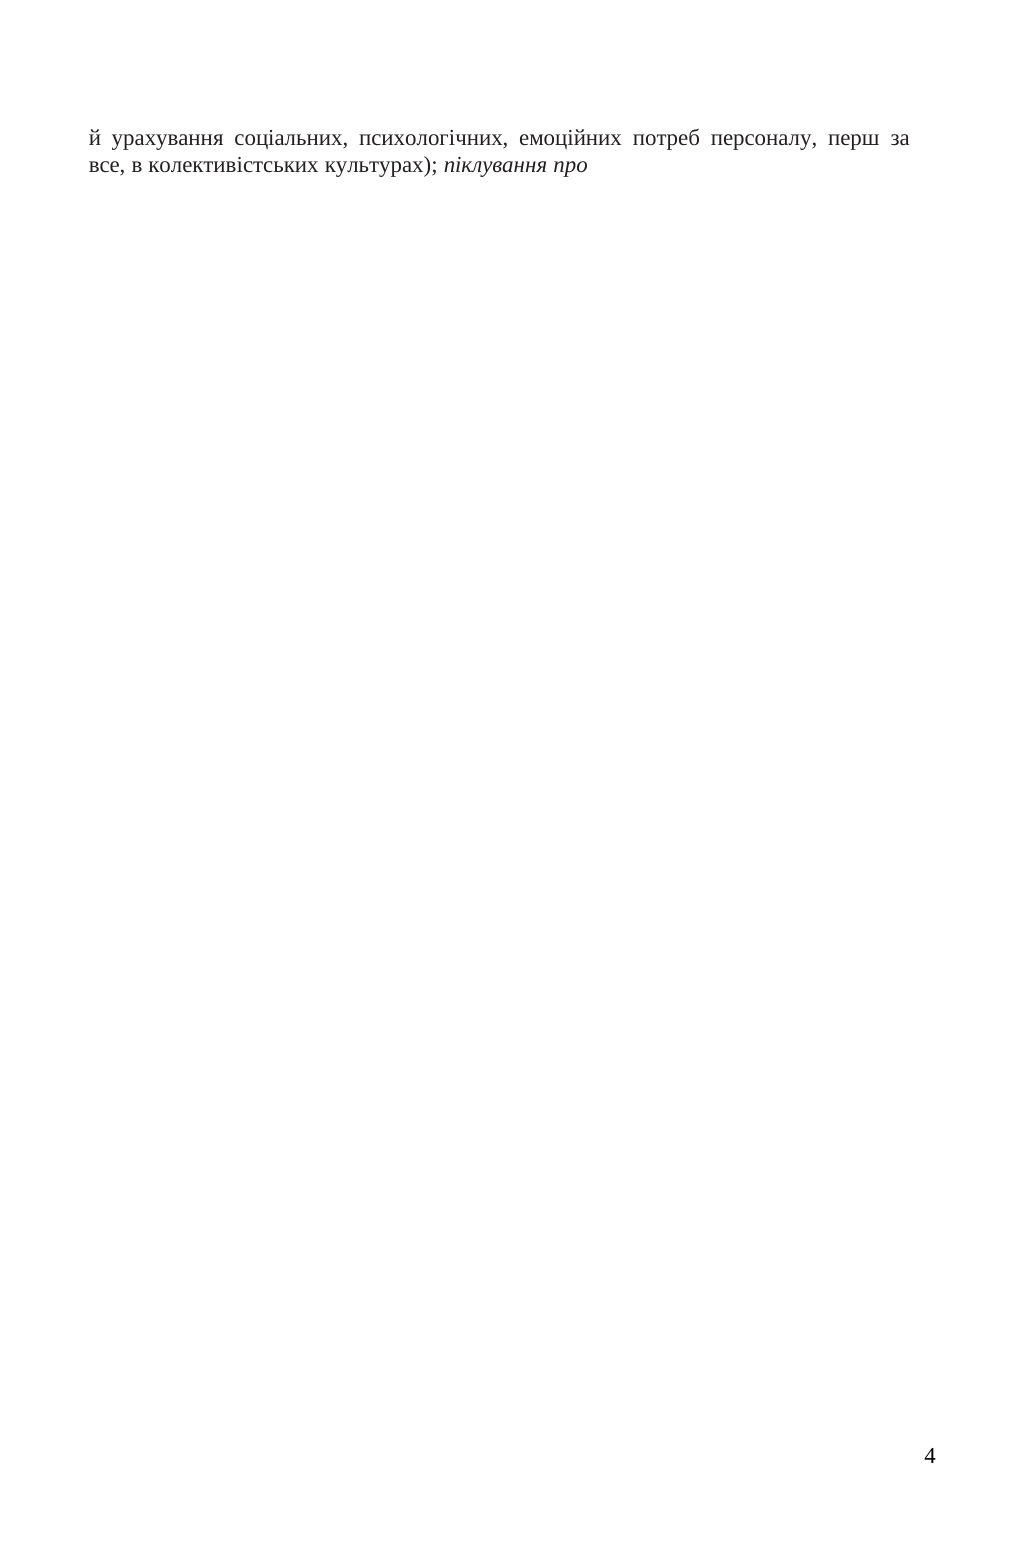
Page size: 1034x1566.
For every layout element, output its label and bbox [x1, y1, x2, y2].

text [88, 124, 910, 178]
